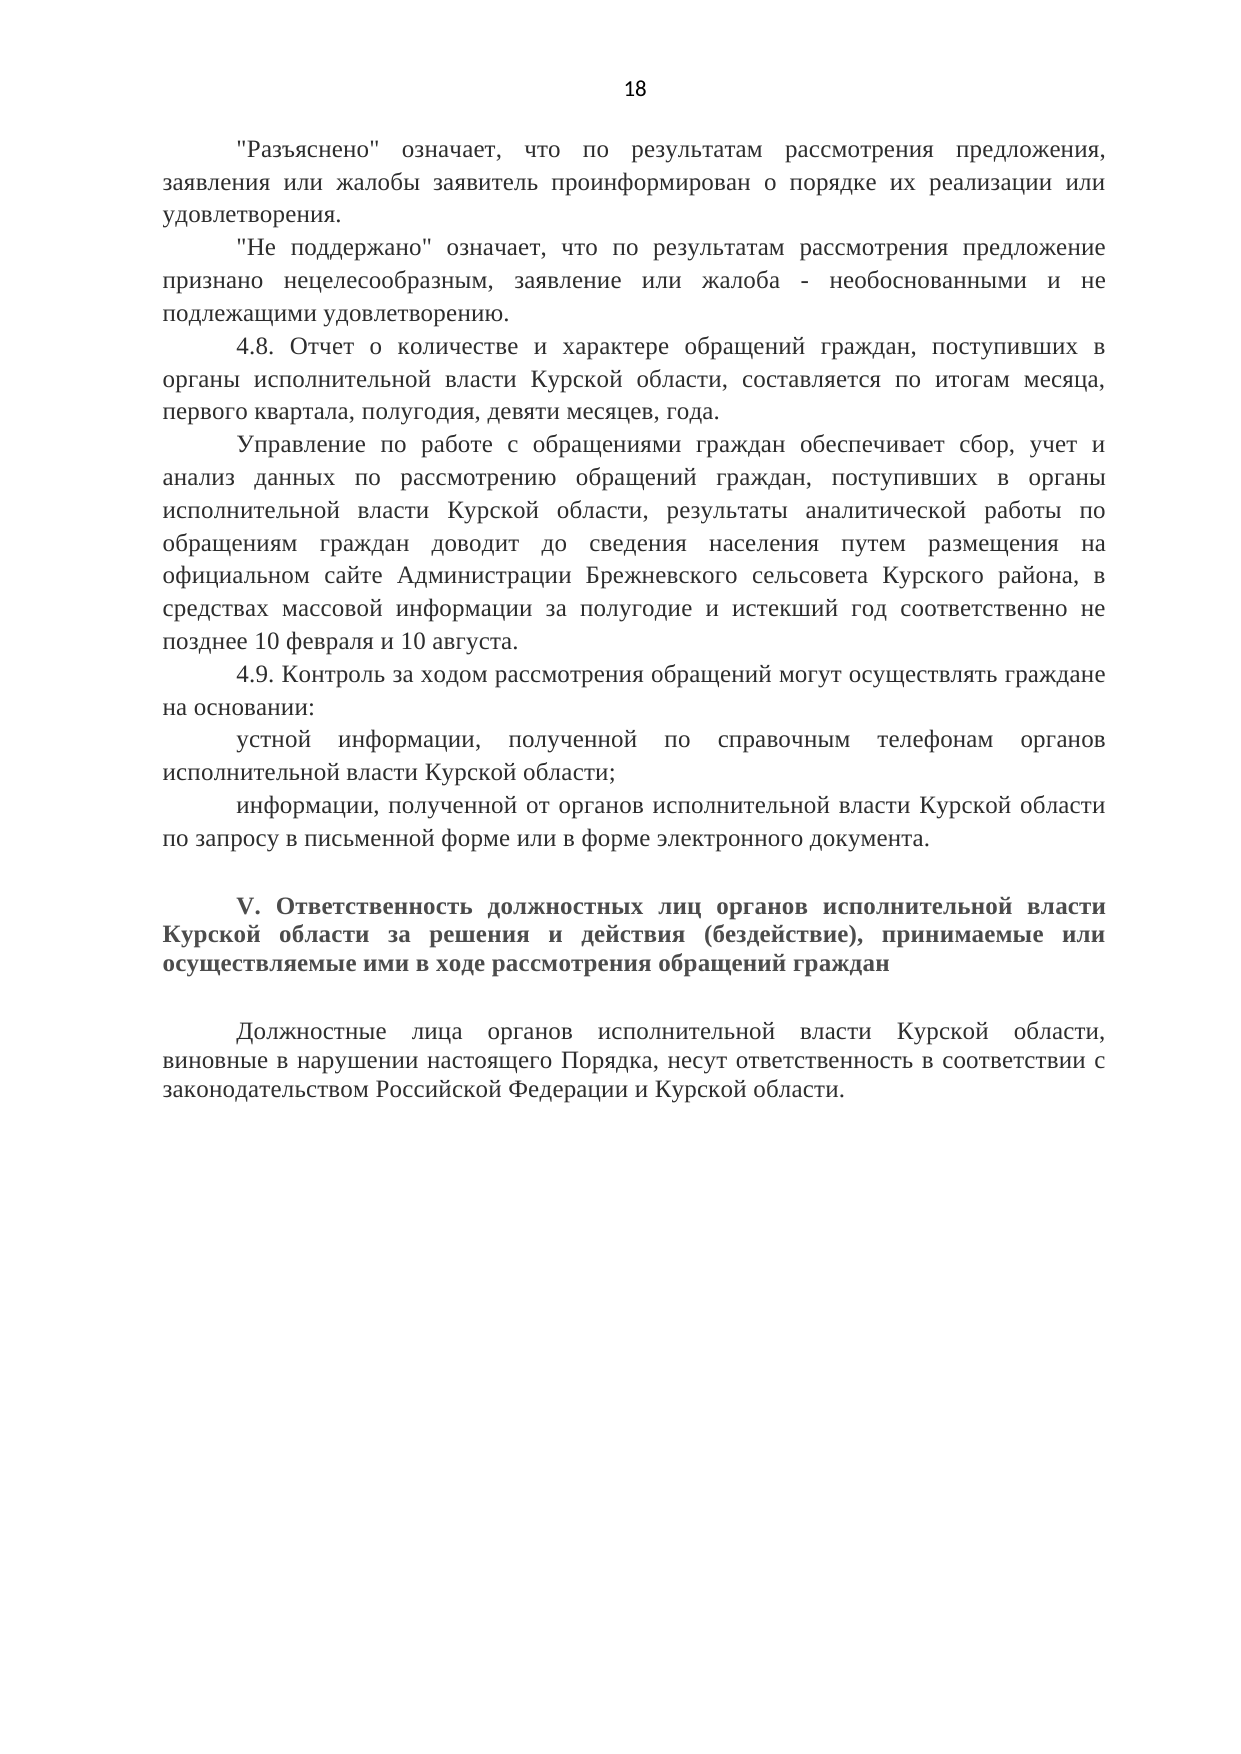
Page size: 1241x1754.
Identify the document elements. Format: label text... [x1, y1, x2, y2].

text Должностные лица органов исполнительной власти Курской области, виновные в нарушении настоящего Порядка, несут ответственность в соответствии с законодательством Российской Федерации и Курской области. [162, 1016, 1107, 1102]
text информации, полученной от органов исполнительной власти Курской области по запросу в письменной форме или в форме электронного документа. [162, 786, 1107, 852]
text 4.9. Контроль за ходом рассмотрения обращений могут осуществлять граждане на основании: [162, 655, 1107, 721]
text "Разъяснено" означает, что по результатам рассмотрения предложения, заявления или жалобы заявитель проинформирован о порядке их реализации или удовлетворения. [162, 130, 1107, 228]
text Управление по работе с обращениями граждан обеспечивает сбор, учет и анализ данных по рассмотрению обращений граждан, поступивших в органы исполнительной власти Курской области, результаты аналитической работы по обращениям граждан доводит до сведения населения путем размещения на официальном сайте Администрации Брежневского сельсовета Курского района, в средствах массовой информации за полугодие и истекший год соответственно не позднее 10 февраля и 10 августа. [162, 425, 1107, 655]
text "Не поддержано" означает, что по результатам рассмотрения предложение признано нецелесообразным, заявление или жалоба - необоснованными и не подлежащими удовлетворению. [162, 228, 1107, 327]
text устной информации, полученной по справочным телефонам органов исполнительной власти Курской области; [162, 721, 1107, 786]
text 4.8. Отчет о количестве и характере обращений граждан, поступивших в органы исполнительной власти Курской области, составляется по итогам месяца, первого квартала, полугодия, девяти месяцев, года. [162, 327, 1107, 425]
text V. Ответственность должностных лиц органов исполнительной власти Курской области за решения и действия (бездействие), принимаемые или осуществляемые ими в ходе рассмотрения обращений граждан [162, 891, 1107, 977]
